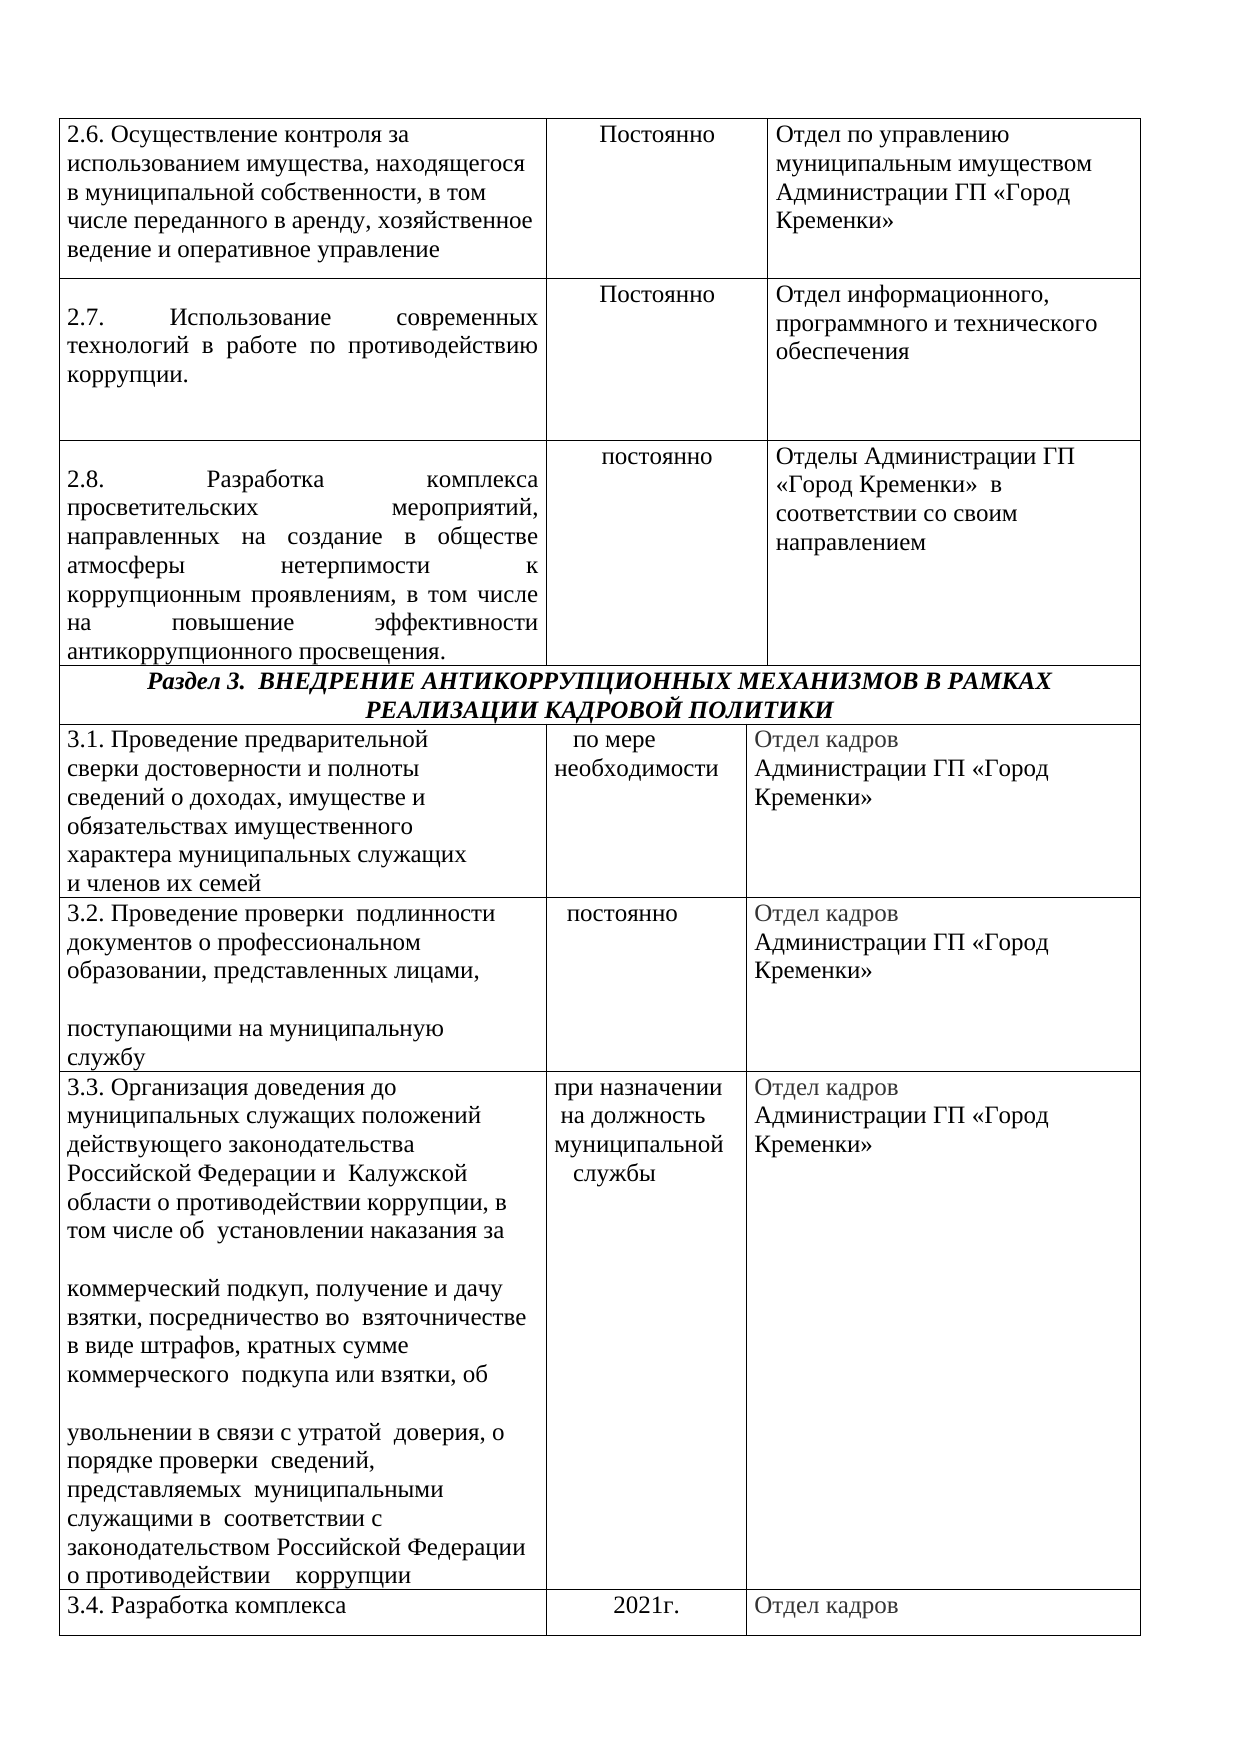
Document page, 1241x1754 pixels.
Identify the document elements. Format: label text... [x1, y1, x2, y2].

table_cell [747, 1590, 1140, 1635]
table_cell 2021г. [547, 1590, 746, 1635]
table_cell 3.2. Проведение проверки подлинности документов о профессиональном образовании, представленных лицами, поступающими на муниципальную службу [60, 898, 546, 1071]
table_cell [60, 1590, 546, 1635]
table_cell Постоянно [547, 119, 767, 278]
table_cell Отдел кадров Администрации ГП «Город Кременки» [747, 898, 1140, 1071]
table_cell Постоянно [547, 279, 767, 440]
table_cell Отдел по управлению муниципальным имуществом Администрации ГП «Город Кременки» [768, 119, 1140, 278]
table_cell Отдел кадров Администрации ГП «Город Кременки» [747, 1072, 1140, 1589]
table_cell Отдел кадров Администрации ГП «Город Кременки» [747, 725, 1140, 897]
table_cell по мере необходимости [547, 725, 746, 897]
table_cell 2.7. Использование современных технологий в работе по противодействию коррупции. [60, 279, 546, 440]
table_cell 3.1. Проведение предварительной сверки достоверности и полноты сведений о доходах, имуществе и обязательствах имущественного характера муниципальных служащих и членов их семей [60, 725, 546, 897]
table_cell 2.6. Осуществление контроля за использованием имущества, находящегося в муниципальной собственности, в том числе переданного в аренду, хозяйственное ведение и оперативное управление [60, 119, 546, 278]
table_cell 3.3. Организация доведения до муниципальных служащих положений действующего законодательства Российской Федерации и Калужской области о противодействии коррупции, в том числе об установлении наказания за коммерческий подкуп, получение и дачу взятки, посредничество во взяточничестве в виде штрафов, кратных сумме коммерческого подкупа или взятки, об увольнении в связи с утратой доверия, о порядке проверки сведений, представляемых муниципальными служащими в соответствии с законодательством Российской Федерации о противодействии коррупции [60, 1072, 546, 1589]
table_cell 2.8. Разработка комплекса просветительских мероприятий, направленных на создание в обществе атмосферы нетерпимости к коррупционным проявлениям, в том числе на повышение эффективности антикоррупционного просвещения. [60, 441, 546, 665]
table_cell постоянно [547, 441, 767, 665]
table_cell Отдел информационного, программного и технического обеспечения [768, 279, 1140, 440]
table_cell Отделы Администрации ГП «Город Кременки» в соответствии со своим направлением [768, 441, 1140, 665]
table_cell Раздел 3. ВНЕДРЕНИЕ АНТИКОРРУПЦИОННЫХ МЕХАНИЗМОВ В РАМКАХ РЕАЛИЗАЦИИ КАДРОВОЙ ПОЛИТИКИ [60, 666, 1140, 723]
table_cell при назначении на должность муниципальной службы [547, 1072, 746, 1589]
table_cell постоянно [547, 898, 746, 1071]
